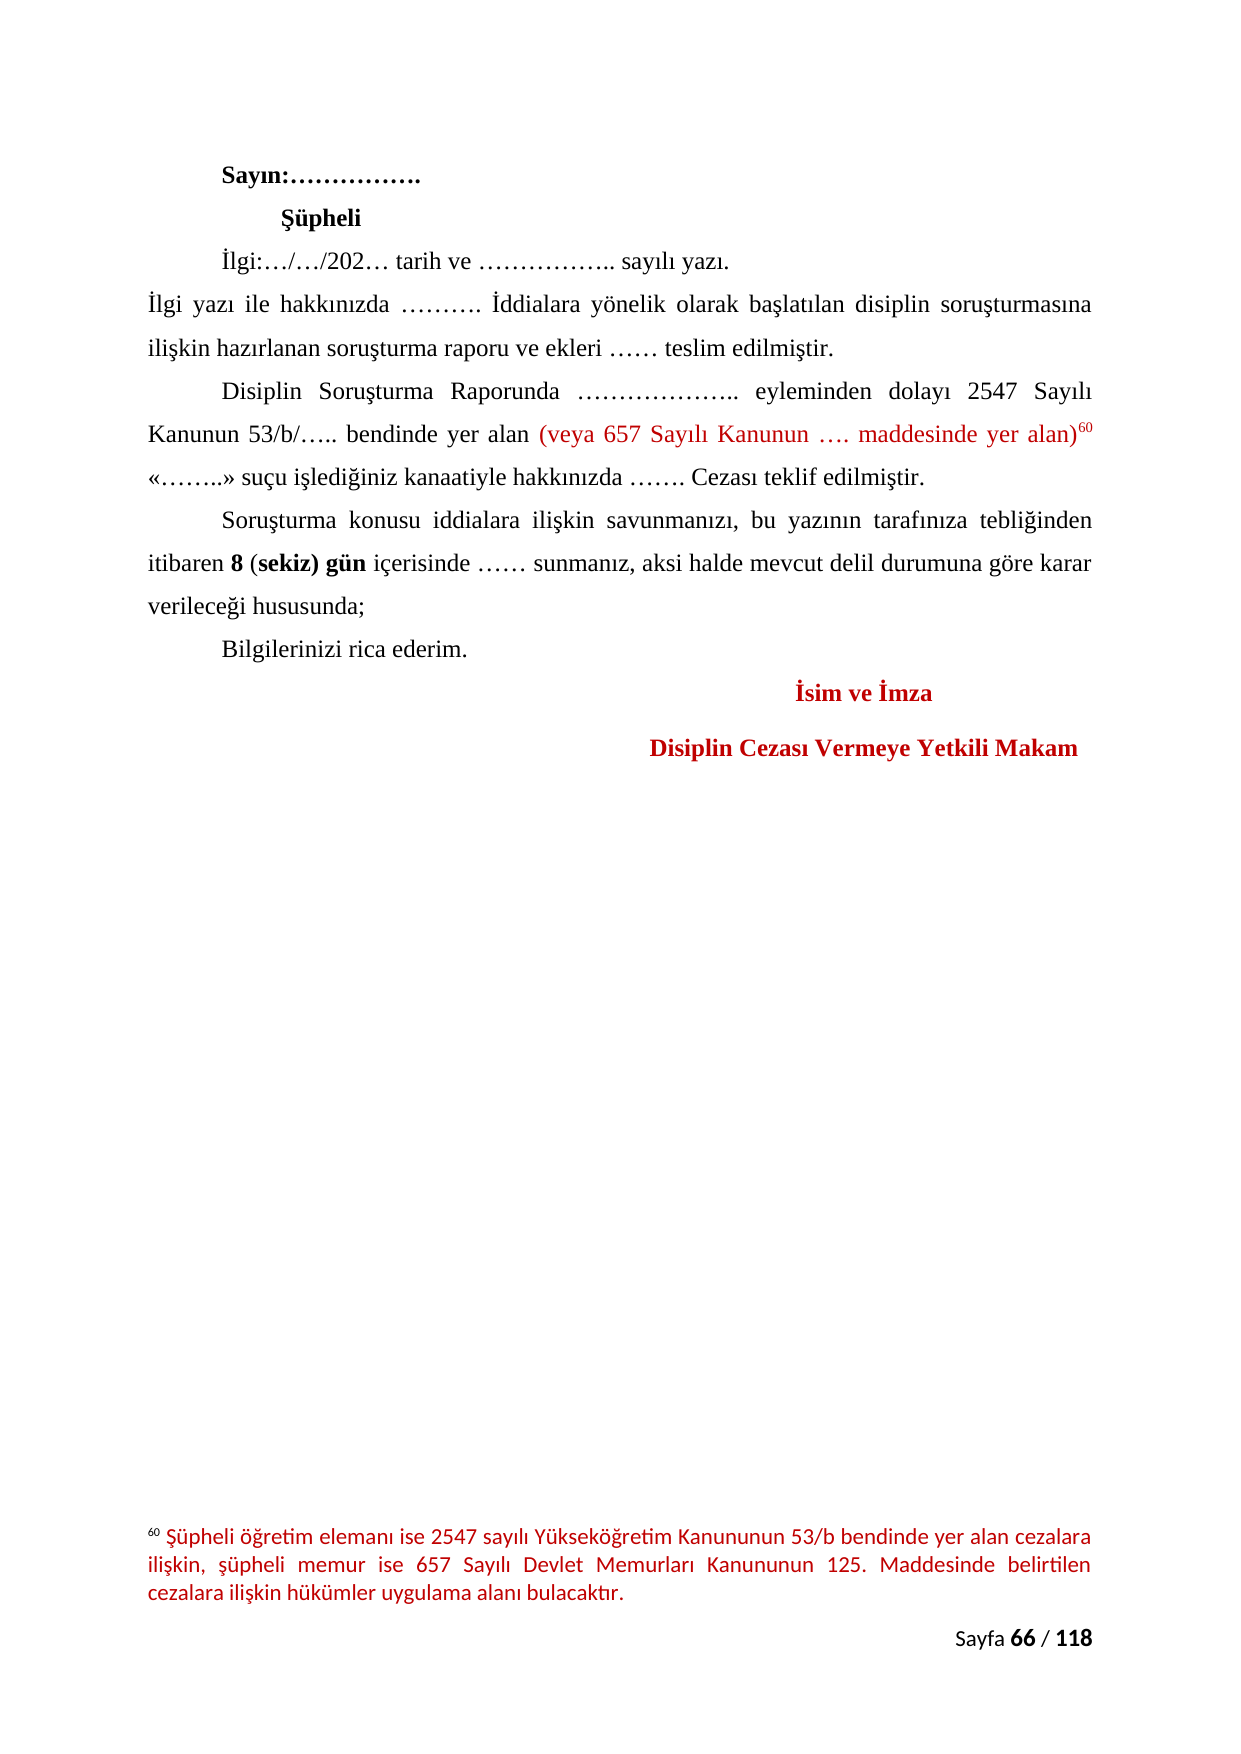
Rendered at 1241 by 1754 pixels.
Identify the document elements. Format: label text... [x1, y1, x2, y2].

list Sayın:……………. [221, 160, 1093, 189]
list Bilgilerinizi rica ederim. [148, 634, 1093, 663]
list İlgi:…/…/202… tarih ve …………….. sayılı yazı. [148, 246, 1093, 275]
list Soruşturma konusu iddialara ilişkin savunmanızı, bu yazının tarafınıza tebliğinden itibaren 8 (sekiz) gün içerisinde …… sunmanız, aksi halde mevcut delil durumuna göre karar verileceği hususunda; [148, 505, 1093, 620]
list Disiplin Soruşturma Raporunda ……………….. eyleminden dolayı 2547 Sayılı Kanunun 53/b/….. bendinde yer alan (veya 657 Sayılı Kanunun …. maddesinde yer alan) «……..» suçu işlediğiniz kanaatiyle hakkınızda ……. Cezası teklif edilmiştir. [148, 376, 1093, 491]
text Disiplin Cezası Vermeye Yetkili Makam [635, 733, 1093, 762]
list Şüpheli [221, 203, 1093, 232]
list İsim ve İmza [635, 678, 1093, 706]
list İlgi yazı ile hakkınızda ………. İddialara yönelik olarak başlatılan disiplin soruşturmasına ilişkin hazırlanan soruşturma raporu ve ekleri …… teslim edilmiştir. [148, 289, 1093, 361]
